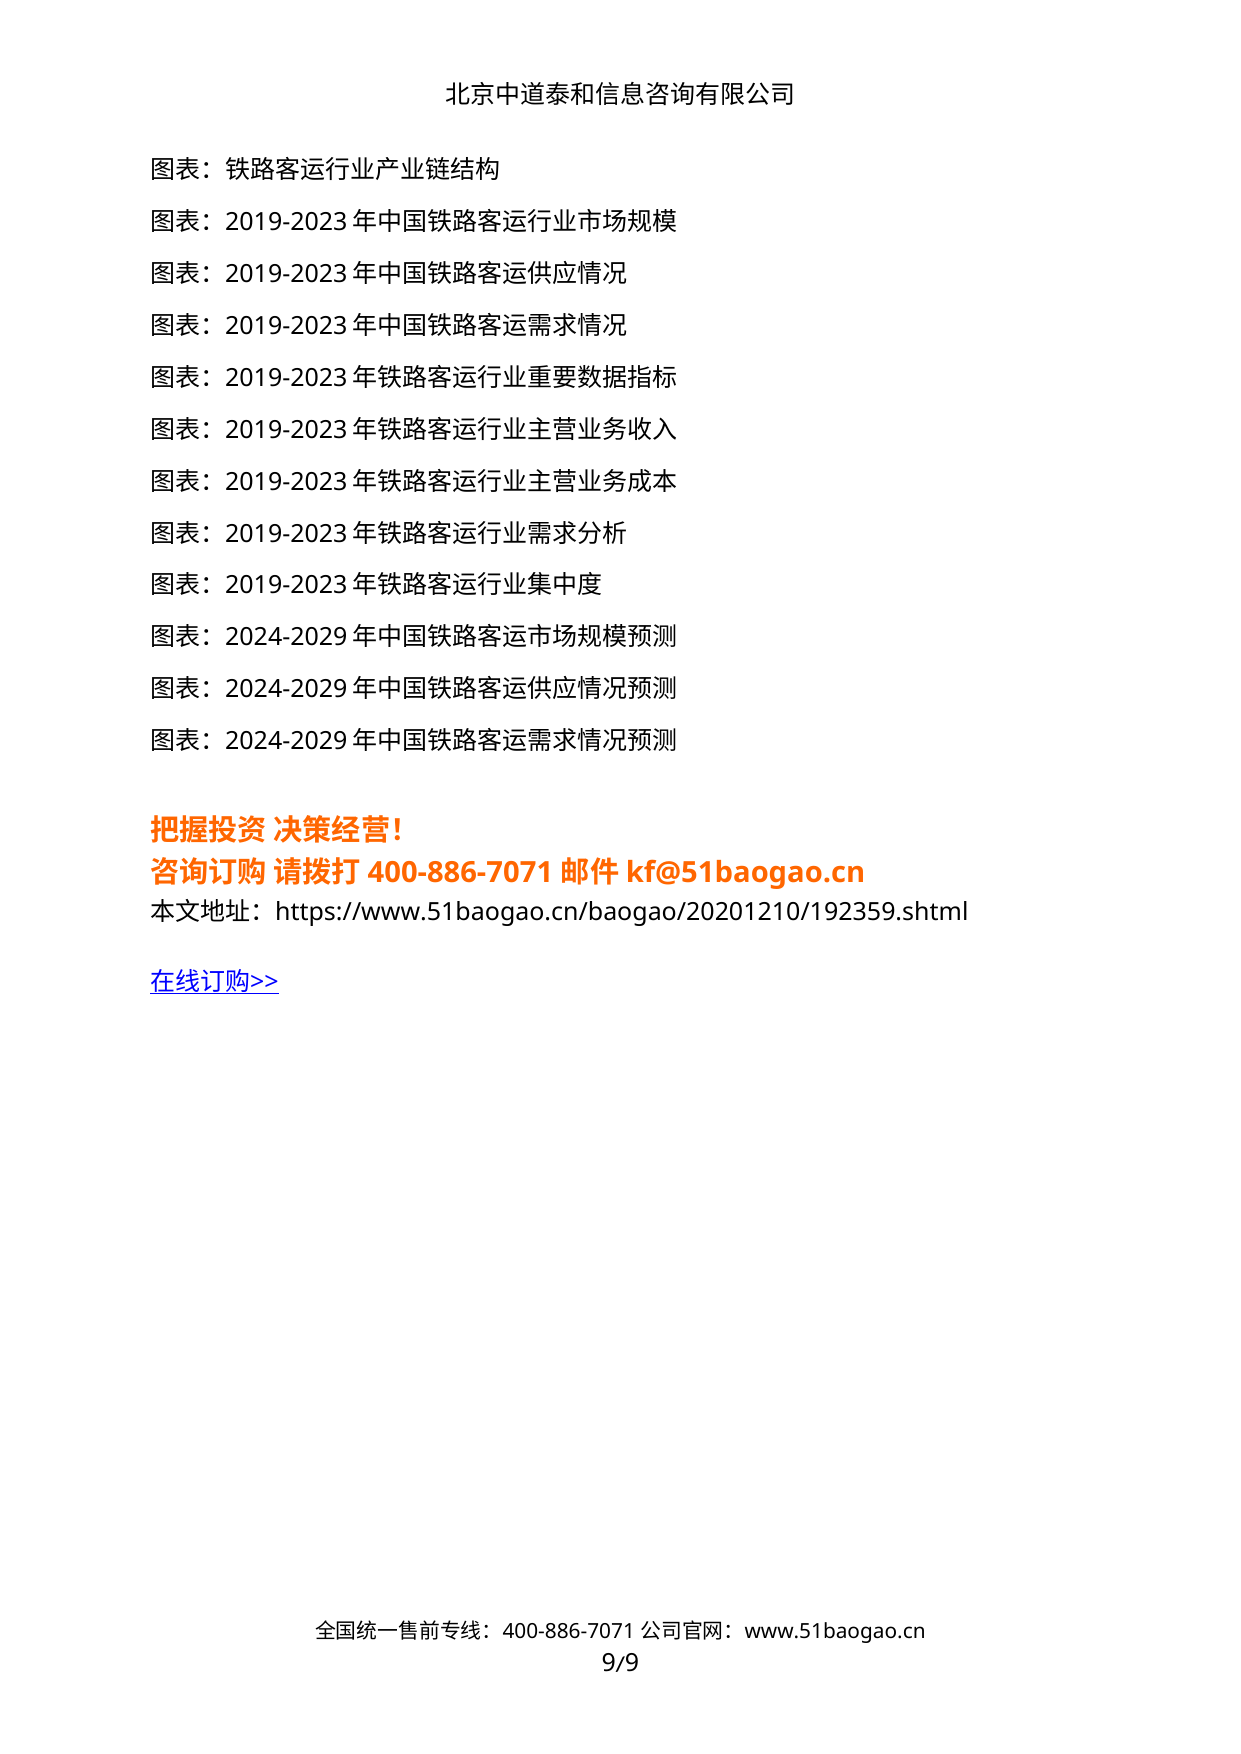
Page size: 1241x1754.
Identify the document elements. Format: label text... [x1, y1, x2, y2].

text 图表：2024-2029年中国铁路客运市场规模预测 [150, 617, 1090, 653]
text 图表：2019-2023年铁路客运行业重要数据指标 [150, 357, 1090, 394]
text 图表：2019-2023年中国铁路客运行业市场规模 [150, 202, 1090, 238]
text 图表：2019-2023年铁路客运行业集中度 [150, 565, 1090, 601]
text 图表：2024-2029年中国铁路客运供应情况预测 [150, 669, 1090, 705]
text 图表：2019-2023年铁路客运行业主营业务收入 [150, 409, 1090, 446]
text 图表：2019-2023年中国铁路客运供应情况 [150, 254, 1090, 290]
text 在线订购>> [150, 927, 1090, 998]
text 图表：2019-2023年铁路客运行业主营业务成本 [150, 461, 1090, 497]
text 把握投资 决策经营！咨询订购 请拨打 400-886-7071 邮件 kf@51baogao.cn本文地址：https://www.51baogao.cn/baogao/20201210/192359.shtml [150, 772, 1090, 927]
text 图表：2019-2023年铁路客运行业需求分析 [150, 513, 1090, 549]
text 图表：2024-2029年中国铁路客运需求情况预测 [150, 721, 1090, 757]
text 图表：2019-2023年中国铁路客运需求情况 [150, 306, 1090, 342]
text 图表：铁路客运行业产业链结构 [150, 150, 1090, 186]
